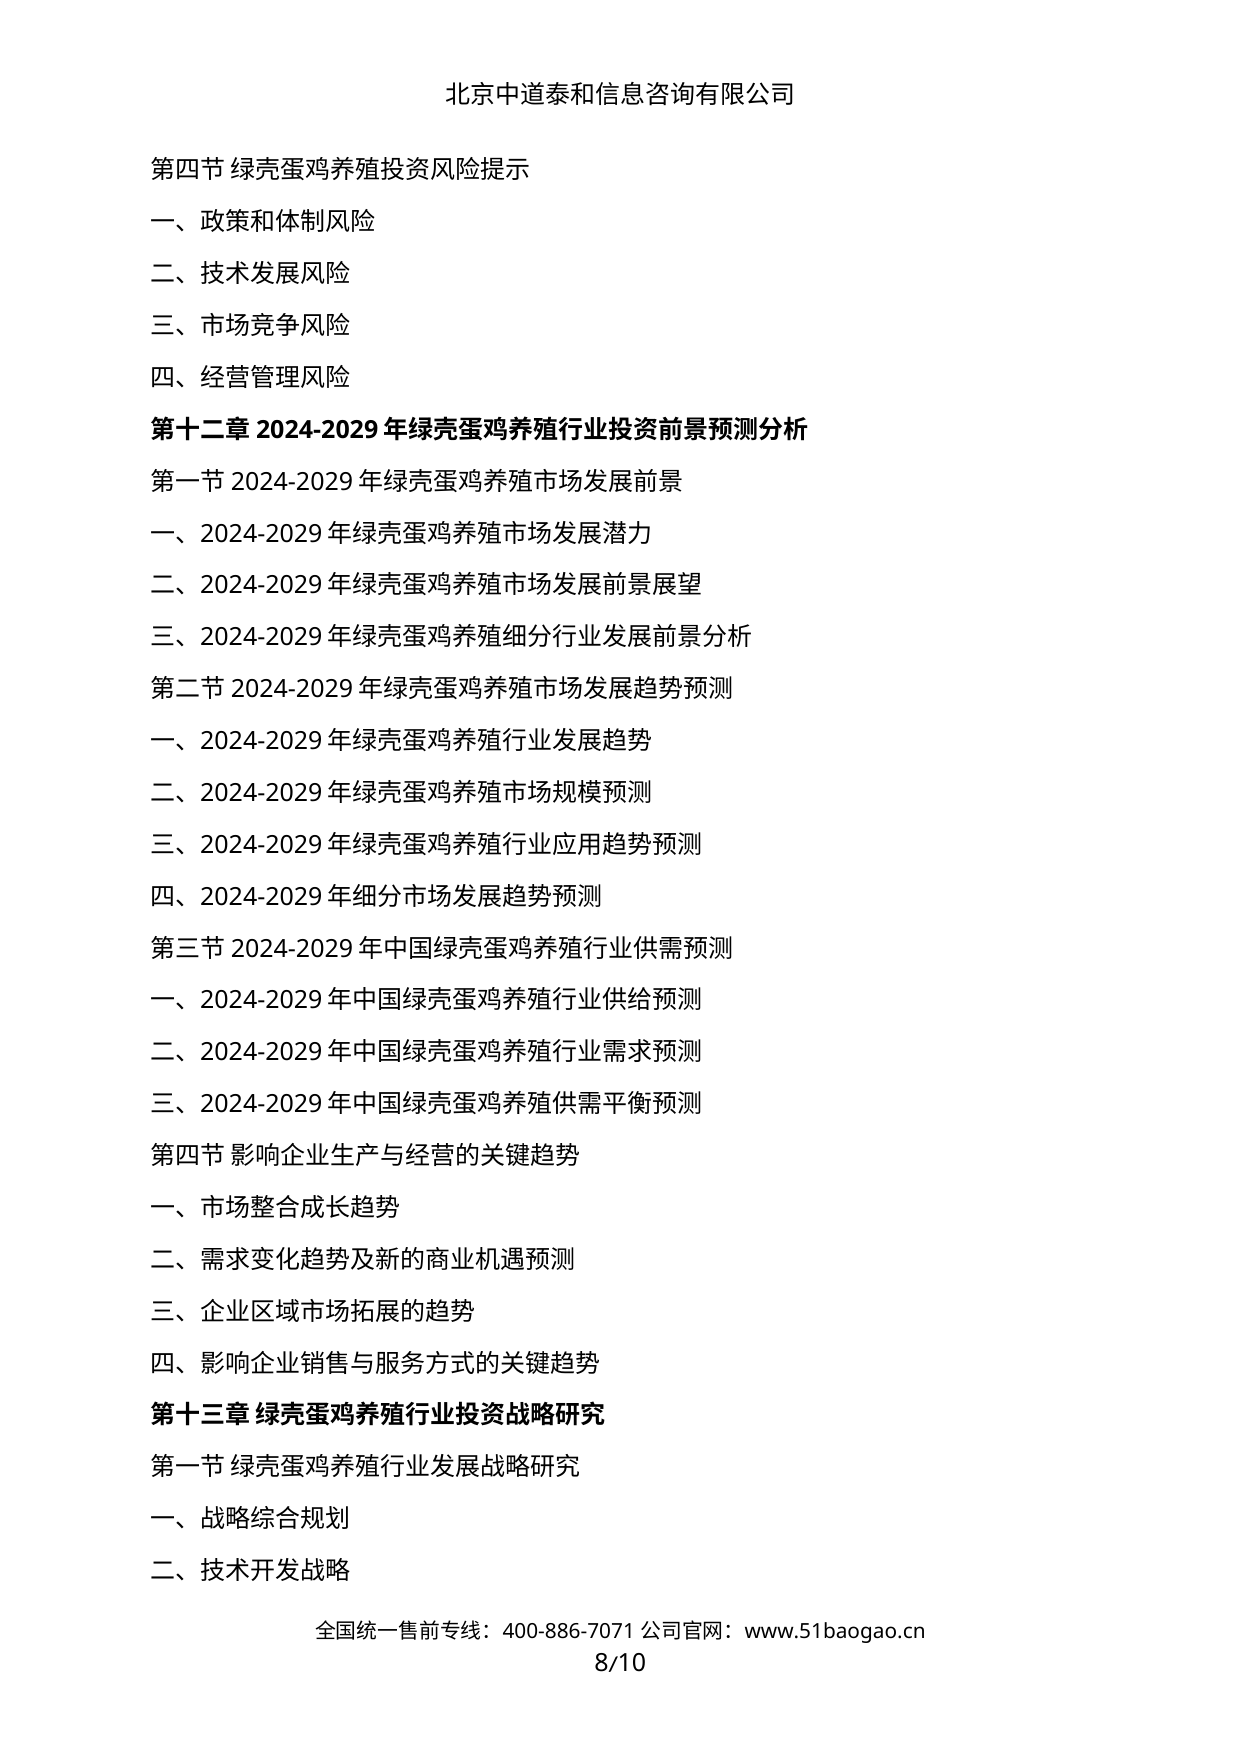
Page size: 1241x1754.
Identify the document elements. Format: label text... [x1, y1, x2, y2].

text 二、技术发展风险 [150, 254, 1090, 290]
text 三、市场竞争风险 [150, 306, 1090, 342]
text 二、需求变化趋势及新的商业机遇预测 [150, 1239, 1090, 1276]
text 二、2024-2029年绿壳蛋鸡养殖市场发展前景展望 [150, 565, 1090, 601]
text 三、企业区域市场拓展的趋势 [150, 1291, 1090, 1327]
text 二、2024-2029年中国绿壳蛋鸡养殖行业需求预测 [150, 1032, 1090, 1068]
text 三、2024-2029年绿壳蛋鸡养殖细分行业发展前景分析 [150, 617, 1090, 653]
text 一、2024-2029年绿壳蛋鸡养殖行业发展趋势 [150, 721, 1090, 757]
text 第三节 2024-2029年中国绿壳蛋鸡养殖行业供需预测 [150, 928, 1090, 964]
text 第四节 绿壳蛋鸡养殖投资风险提示 [150, 150, 1090, 186]
text 二、2024-2029年绿壳蛋鸡养殖市场规模预测 [150, 772, 1090, 809]
text 四、2024-2029年细分市场发展趋势预测 [150, 876, 1090, 912]
text 四、影响企业销售与服务方式的关键趋势 [150, 1343, 1090, 1379]
text 第十三章 绿壳蛋鸡养殖行业投资战略研究 [150, 1395, 1090, 1431]
text 一、2024-2029年中国绿壳蛋鸡养殖行业供给预测 [150, 980, 1090, 1016]
text 二、技术开发战略 [150, 1551, 1090, 1587]
text 一、战略综合规划 [150, 1499, 1090, 1535]
text 一、2024-2029年绿壳蛋鸡养殖市场发展潜力 [150, 513, 1090, 549]
text 第一节 绿壳蛋鸡养殖行业发展战略研究 [150, 1447, 1090, 1483]
text 第一节 2024-2029年绿壳蛋鸡养殖市场发展前景 [150, 461, 1090, 497]
text 第二节 2024-2029年绿壳蛋鸡养殖市场发展趋势预测 [150, 669, 1090, 705]
text 三、2024-2029年中国绿壳蛋鸡养殖供需平衡预测 [150, 1084, 1090, 1120]
text 第十二章 2024-2029年绿壳蛋鸡养殖行业投资前景预测分析 [150, 409, 1090, 446]
text 一、市场整合成长趋势 [150, 1187, 1090, 1224]
text 一、政策和体制风险 [150, 202, 1090, 238]
text 三、2024-2029年绿壳蛋鸡养殖行业应用趋势预测 [150, 824, 1090, 861]
text 四、经营管理风险 [150, 357, 1090, 394]
text 第四节 影响企业生产与经营的关键趋势 [150, 1136, 1090, 1172]
